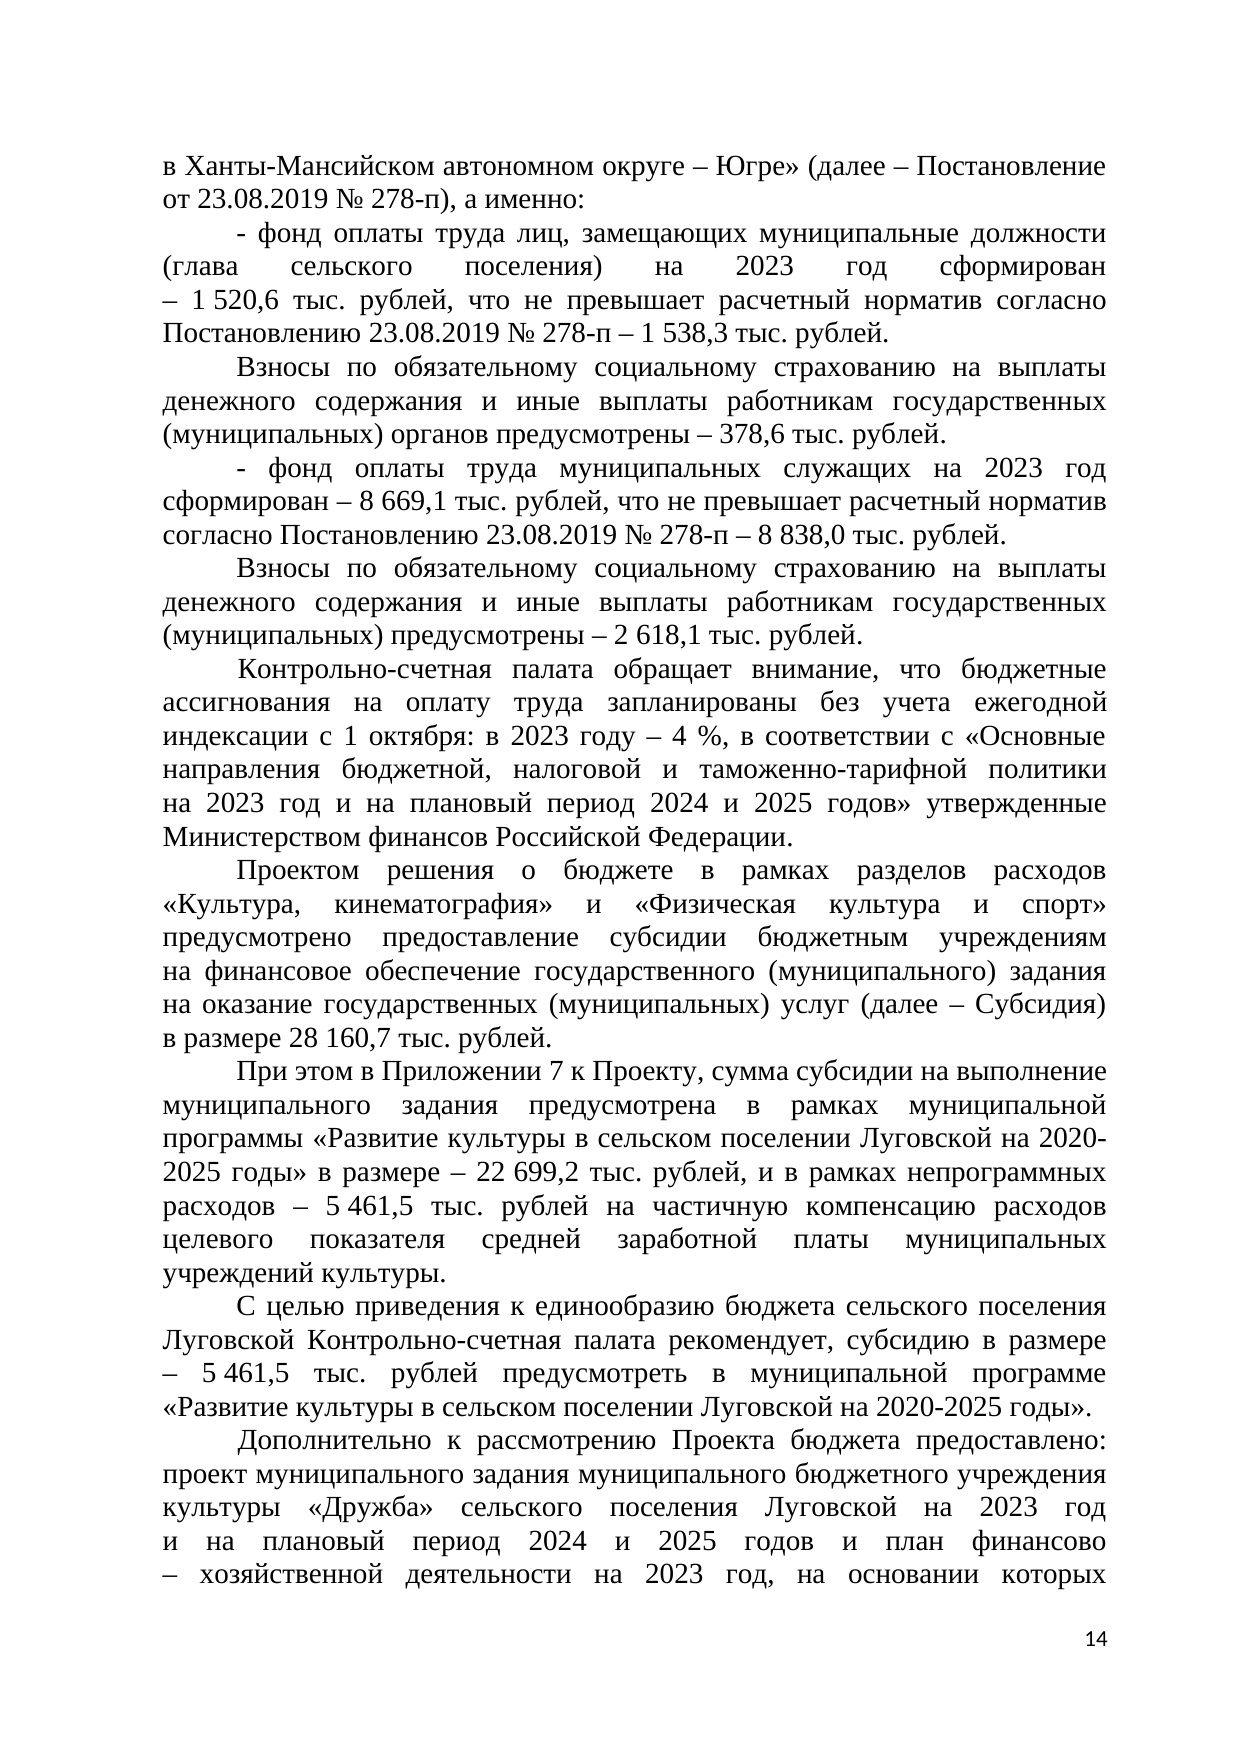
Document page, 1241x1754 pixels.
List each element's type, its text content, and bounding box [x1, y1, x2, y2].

text При этом в Приложении 7 к Проекту, сумма субсидии на выполнение муниципального задания предусмотрена в рамках муниципальной программы «Развитие культуры в сельском поселении Луговской на 2020-2025 годы» в размере – 22 699,2 тыс. рублей, и в рамках непрограммных расходов – 5 461,5 тыс. рублей на частичную компенсацию расходов целевого показателя средней заработной платы муниципальных учреждений культуры. [162, 1053, 1107, 1288]
text Взносы по обязательному социальному страхованию на выплаты денежного содержания и иные выплаты работникам государственных (муниципальных) предусмотрены – 2 618,1 тыс. рублей. [162, 550, 1107, 651]
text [162, 148, 1107, 215]
text С целью приведения к единообразию бюджета сельского поселения Луговской Контрольно-счетная палата рекомендует, субсидию в размере – 5 461,5 тыс. рублей предусмотреть в муниципальной программе «Развитие культуры в сельском поселении Луговской на 2020-2025 годы». [162, 1288, 1107, 1422]
text - фонд оплаты труда муниципальных служащих на 2023 год сформирован – 8 669,1 тыс. рублей, что не превышает расчетный норматив согласно Постановлению 23.08.2019 № 278-п – 8 838,0 тыс. рублей. [162, 450, 1107, 550]
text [162, 1422, 1107, 1590]
text Проектом решения о бюджете в рамках разделов расходов «Культура, кинематография» и «Физическая культура и спорт» предусмотрено предоставление субсидии бюджетным учреждениям на финансовое обеспечение государственного (муниципального) задания на оказание государственных (муниципальных) услуг (далее – Субсидия) в размере 28 160,7 тыс. рублей. [162, 852, 1107, 1053]
text - фонд оплаты труда лиц, замещающих муниципальные должности (глава сельского поселения) на 2023 год сформирован – 1 520,6 тыс. рублей, что не превышает расчетный норматив согласно Постановлению 23.08.2019 № 278-п – 1 538,3 тыс. рублей. [162, 215, 1107, 349]
text Взносы по обязательному социальному страхованию на выплаты денежного содержания и иные выплаты работникам государственных (муниципальных) органов предусмотрены – 378,6 тыс. рублей. [162, 349, 1107, 450]
text Контрольно-счетная палата обращает внимание, что бюджетные ассигнования на оплату труда запланированы без учета ежегодной индексации с 1 октября: в 2023 году – 4 %, в соответствии с «Основные направления бюджетной, налоговой и таможенно-тарифной политики на 2023 год и на плановый период 2024 и 2025 годов» утвержденные Министерством финансов Российской Федерации. [162, 651, 1107, 852]
